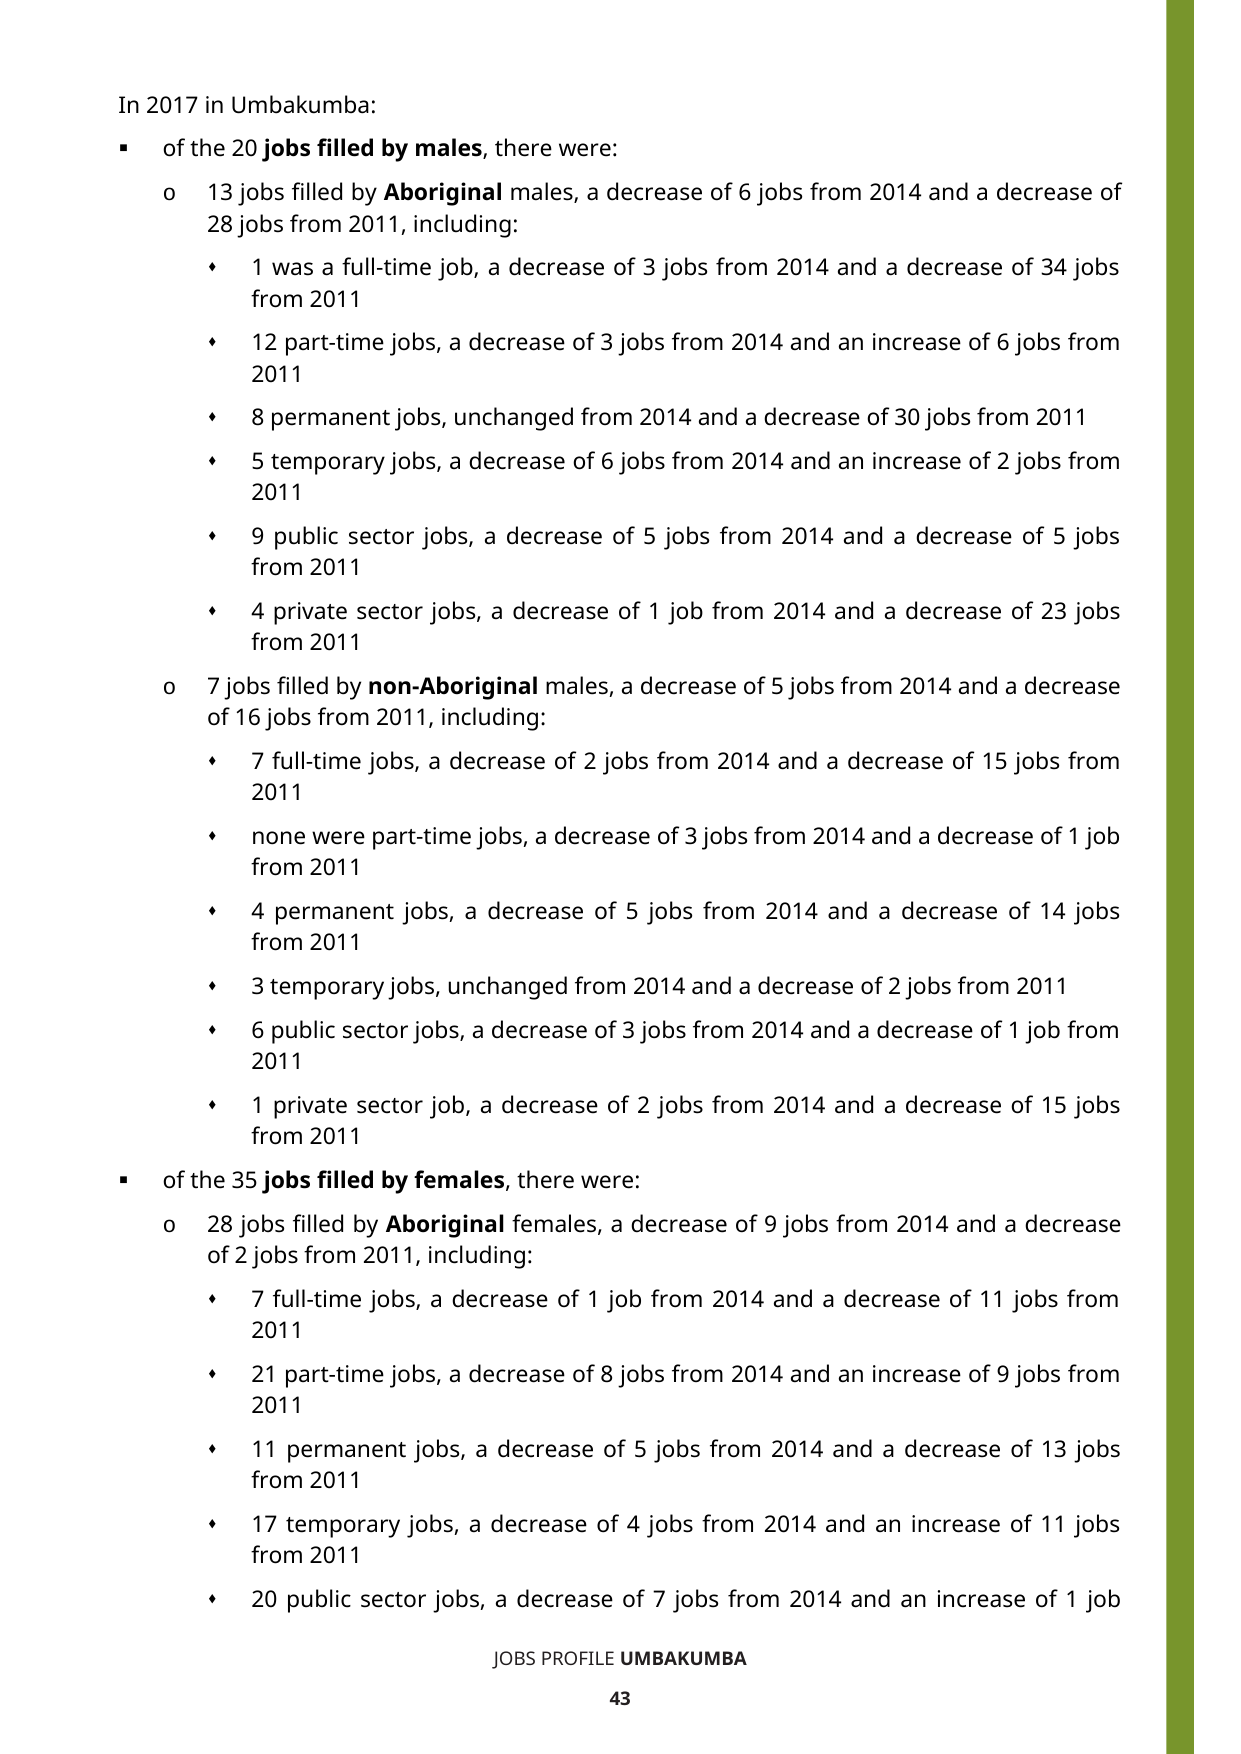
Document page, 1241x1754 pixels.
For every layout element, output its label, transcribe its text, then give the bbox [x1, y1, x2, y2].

text 1 private sector job, a decrease of 2 jobs from 2014 and a decrease of 15 jobs from 2011 [207, 1089, 1122, 1151]
text 11 permanent jobs, a decrease of 5 jobs from 2014 and a decrease of 13 jobs from 2011 [207, 1433, 1122, 1495]
text 21 part-time jobs, a decrease of 8 jobs from 2014 and an increase of 9 jobs from 2011 [207, 1358, 1122, 1420]
text 28 jobs filled by Aboriginal females, a decrease of 9 jobs from 2014 and a decrease of 2 jobs from 2011, including: [162, 1208, 1122, 1270]
text 6 public sector jobs, a decrease of 3 jobs from 2014 and a decrease of 1 job from 2011 [207, 1014, 1122, 1076]
text 1 was a full-time job, a decrease of 3 jobs from 2014 and a decrease of 34 jobs from 2011 [207, 251, 1122, 314]
text 7 jobs filled by non-Aboriginal males, a decrease of 5 jobs from 2014 and a decrease of 16 jobs from 2011, including: [162, 670, 1122, 733]
text none were part-time jobs, a decrease of 3 jobs from 2014 and a decrease of 1 job from 2011 [207, 820, 1122, 883]
text 4 permanent jobs, a decrease of 5 jobs from 2014 and a decrease of 14 jobs from 2011 [207, 895, 1122, 958]
text of the 35 jobs filled by females, there were: [118, 1164, 1122, 1195]
text of the 20 jobs filled by males, there were: [118, 132, 1122, 164]
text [207, 1583, 1122, 1614]
text 7 full-time jobs, a decrease of 2 jobs from 2014 and a decrease of 15 jobs from 2011 [207, 745, 1122, 808]
text 17 temporary jobs, a decrease of 4 jobs from 2014 and an increase of 11 jobs from 2011 [207, 1508, 1122, 1570]
text 12 part-time jobs, a decrease of 3 jobs from 2014 and an increase of 6 jobs from 2011 [207, 326, 1122, 389]
text 9 public sector jobs, a decrease of 5 jobs from 2014 and a decrease of 5 jobs from 2011 [207, 520, 1122, 582]
text 4 private sector jobs, a decrease of 1 job from 2014 and a decrease of 23 jobs from 2011 [207, 595, 1122, 657]
text 7 full-time jobs, a decrease of 1 job from 2014 and a decrease of 11 jobs from 2011 [207, 1283, 1122, 1345]
text 3 temporary jobs, unchanged from 2014 and a decrease of 2 jobs from 2011 [207, 970, 1122, 1001]
text 8 permanent jobs, unchanged from 2014 and a decrease of 30 jobs from 2011 [207, 401, 1122, 432]
text In 2017 in Umbakumba: [118, 89, 1122, 120]
text 5 temporary jobs, a decrease of 6 jobs from 2014 and an increase of 2 jobs from 2011 [207, 445, 1122, 507]
text 13 jobs filled by Aboriginal males, a decrease of 6 jobs from 2014 and a decrease of 28 jobs from 2011, including: [162, 176, 1122, 239]
